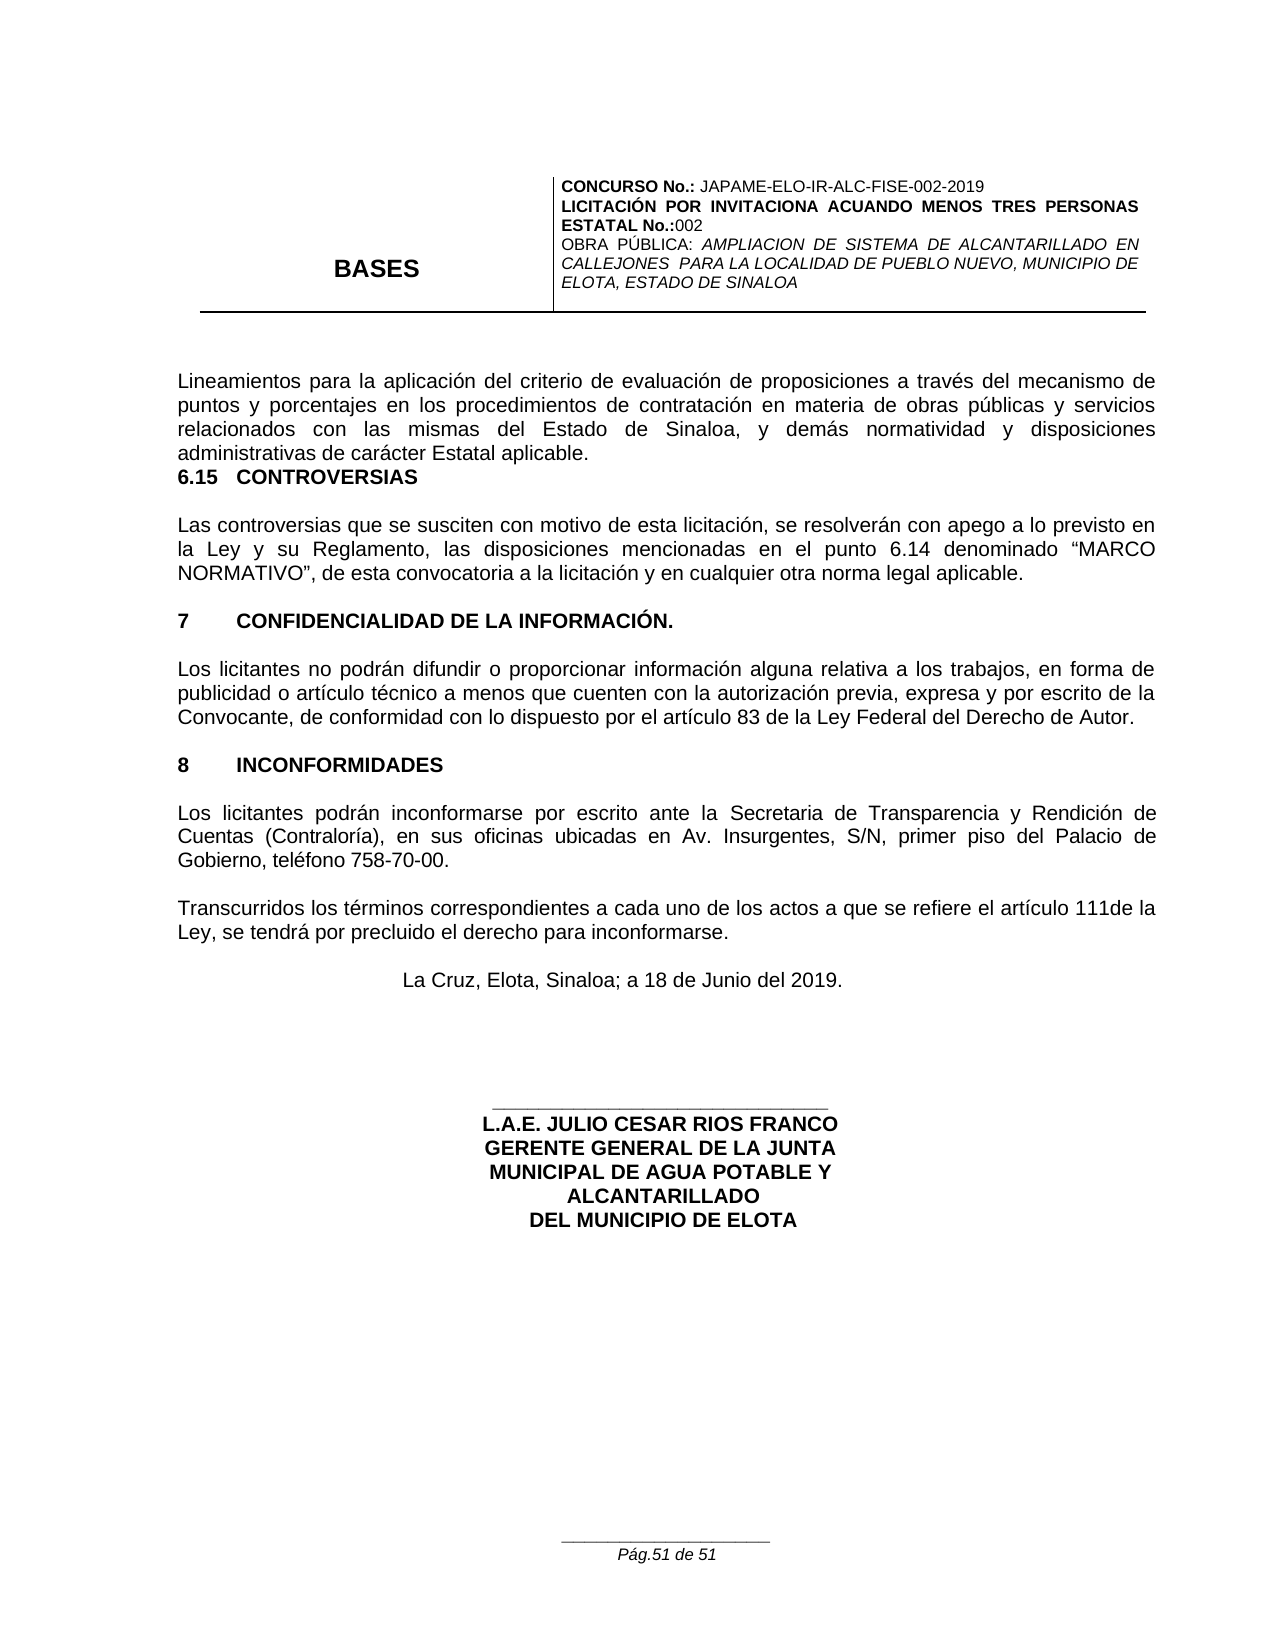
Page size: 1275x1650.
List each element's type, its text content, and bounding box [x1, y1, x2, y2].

text L.A.E. JULIO CESAR RIOS FRANCO [133, 1112, 1113, 1136]
text MUNICIPAL DE AGUA POTABLE Y [133, 1160, 1113, 1184]
text DEL MUNICIPIO DE ELOTA [133, 1208, 1113, 1232]
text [177, 369, 1157, 465]
text Transcurridos los términos correspondientes a cada uno de los actos a que se refiere el artículo 111de la Ley, se tendrá por precluido el derecho para inconformarse. [177, 896, 1157, 944]
text Las controversias que se susciten con motivo de esta licitación, se resolverán con apego a lo previsto en la Ley y su Reglamento, las disposiciones mencionadas en el punto 6.14 denominado “MARCO NORMATIVO”, de esta convocatoria a la licitación y en cualquier otra norma legal aplicable. [177, 513, 1157, 585]
text 8 INCONFORMIDADES [177, 752, 1157, 776]
text La Cruz, Elota, Sinaloa; a 18 de Junio del 2019. [133, 968, 1113, 992]
text GERENTE GENERAL DE LA JUNTA [133, 1136, 1113, 1160]
text _____________________________ [133, 1088, 1113, 1112]
text 7 CONFIDENCIALIDAD DE LA INFORMACIÓN. [177, 609, 1157, 633]
text ALCANTARILLADO [133, 1184, 1113, 1208]
text Los licitantes no podrán difundir o proporcionar información alguna relativa a los trabajos, en forma de publicidad o artículo técnico a menos que cuenten con la autorización previa, expresa y por escrito de la Convocante, de conformidad con lo dispuesto por el artículo 83 de la Ley Federal del Derecho de Autor. [177, 657, 1157, 728]
text Los licitantes podrán inconformarse por escrito ante la Secretaria de Transparencia y Rendición de Cuentas (Contraloría), en sus oficinas ubicadas en Av. Insurgentes, S/N, primer piso del Palacio de Gobierno, teléfono 758-70-00. [177, 800, 1157, 872]
text 6.15 CONTROVERSIAS [177, 465, 1157, 489]
